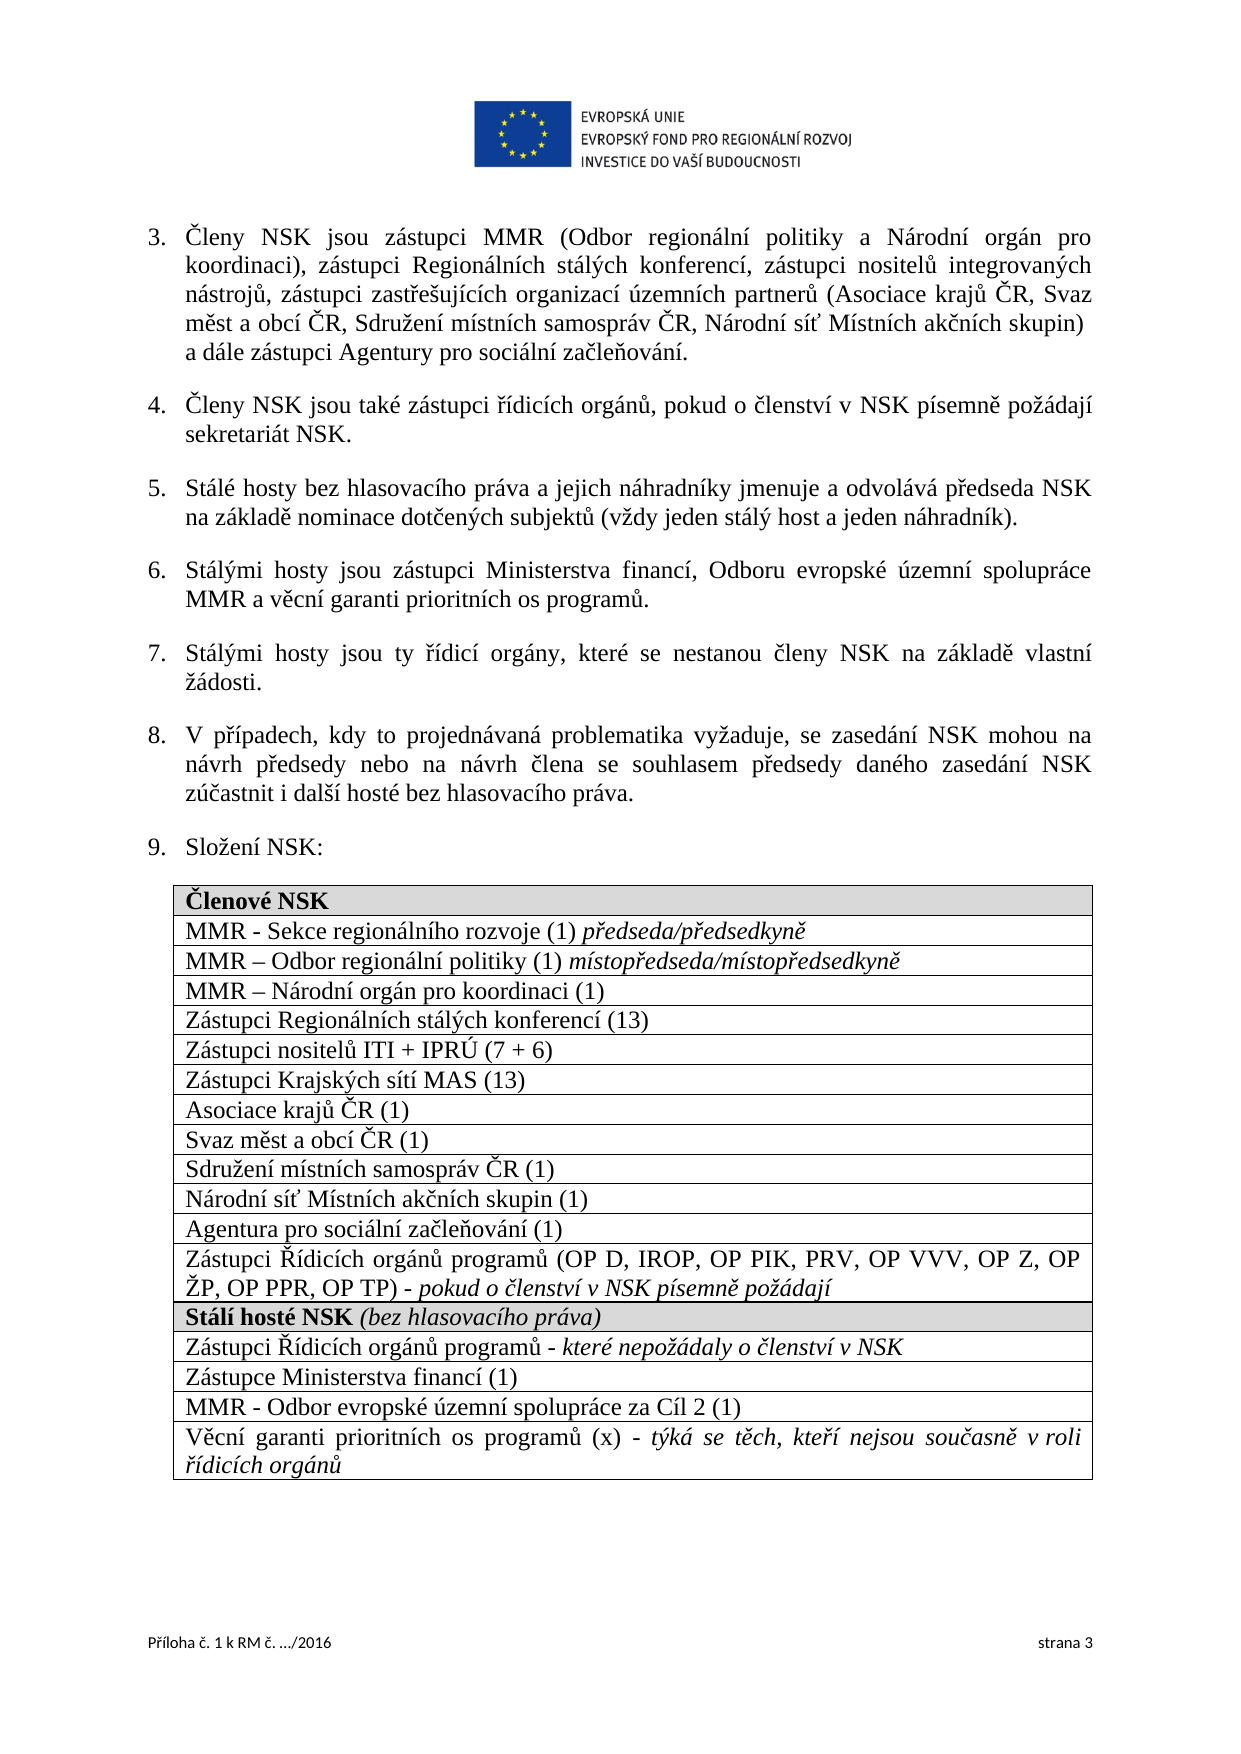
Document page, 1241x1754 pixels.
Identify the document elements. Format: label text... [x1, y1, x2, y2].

list Stálými hosty jsou zástupci Ministerstva financí, Odboru evropské územní spolupráce MMR a věcní garanti prioritních os programů. [148, 555, 1093, 613]
list Stálé hosty bez hlasovacího práva a jejich náhradníky jmenuje a odvolává předseda NSK na základě nominace dotčených subjektů (vždy jeden stálý host a jeden náhradník). [148, 473, 1093, 530]
table_cell MMR - Odbor evropské územní spolupráce za Cíl 2 (1) [174, 1392, 1092, 1421]
list V případech, kdy to projednávaná problematika vyžaduje, se zasedání NSK mohou na návrh předsedy nebo na návrh člena se souhlasem předsedy daného zasedání NSK zúčastnit i další hosté bez hlasovacího práva. [148, 720, 1093, 807]
table_cell Zástupci Regionálních stálých konferencí (13) [174, 1006, 1092, 1034]
picture [429, 63, 899, 205]
table_cell Zástupci Řídicích orgánů programů (OP D, IROP, OP PIK, PRV, OP VVV, OP Z, OP ŽP, OP PPR, OP TP) - pokud o členství v NSK písemně požádají [174, 1244, 1092, 1301]
table_cell Stálí hosté NSK (bez hlasovacího práva) [174, 1303, 1092, 1331]
table_cell Zástupci Řídicích orgánů programů - které nepožádaly o členství v NSK [174, 1332, 1092, 1361]
table_cell MMR – Odbor regionální politiky (1) místopředseda/místopředsedkyně [174, 946, 1092, 975]
list Členy NSK jsou zástupci MMR (Odbor regionální politiky a Národní orgán pro koordinaci), zástupci Regionálních stálých konferencí, zástupci nositelů integrovaných nástrojů, zástupci zastřešujících organizací územních partnerů (Asociace krajů ČR, Svaz měst a obcí ČR, Sdružení místních samospráv ČR, Národní síť Místních akčních skupin) a dále zástupci Agentury pro sociální začleňování. [148, 222, 1093, 365]
table_cell Věcní garanti prioritních os programů (x) - týká se těch, kteří nejsou současně v roli řídicích orgánů [174, 1422, 1092, 1479]
table_cell Agentura pro sociální začleňování (1) [174, 1214, 1092, 1243]
table_cell Svaz měst a obcí ČR (1) [174, 1125, 1092, 1153]
list Složení NSK: [148, 832, 1093, 860]
list Stálými hosty jsou ty řídicí orgány, které se nestanou členy NSK na základě vlastní žádosti. [148, 638, 1093, 695]
table_cell MMR - Sekce regionálního rozvoje (1) předseda/předsedkyně [174, 916, 1092, 945]
table_cell MMR – Národní orgán pro koordinaci (1) [174, 976, 1092, 1004]
table_cell Asociace krajů ČR (1) [174, 1095, 1092, 1124]
table_cell Zástupce Ministerstva financí (1) [174, 1362, 1092, 1391]
table_cell Zástupci Krajských sítí MAS (13) [174, 1065, 1092, 1094]
table_cell Zástupci nositelů ITI + IPRÚ (7 + 6) [174, 1035, 1092, 1064]
table_cell Sdružení místních samospráv ČR (1) [174, 1155, 1092, 1183]
table_cell Národní síť Místních akčních skupin (1) [174, 1184, 1092, 1213]
table_header Členové NSK [174, 886, 1092, 915]
list Členy NSK jsou také zástupci řídicích orgánů, pokud o členství v NSK písemně požádají sekretariát NSK. [148, 390, 1093, 448]
